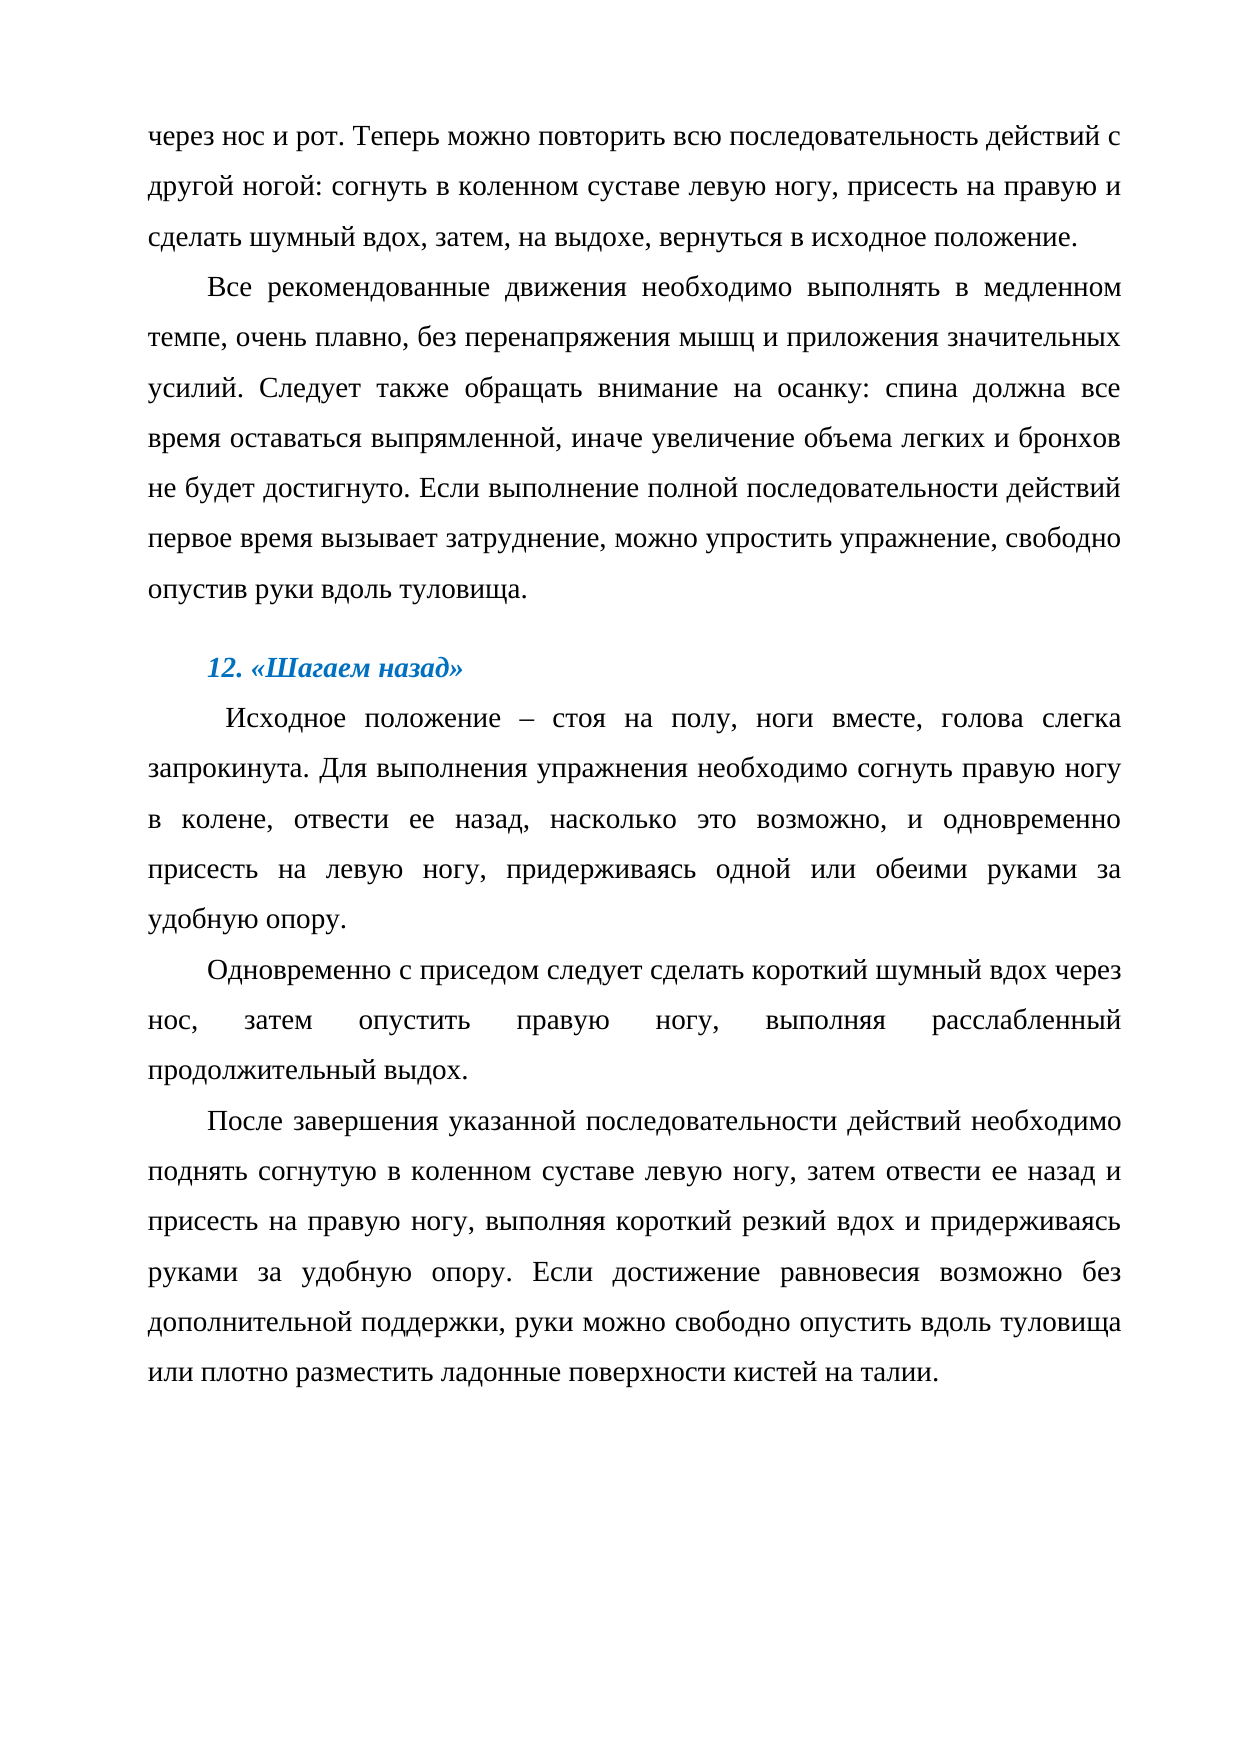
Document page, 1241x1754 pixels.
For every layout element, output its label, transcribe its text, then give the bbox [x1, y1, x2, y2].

text Исходное положение – стоя на полу, ноги вместе, голова слегка запрокинута. Для выполнения упражнения необходимо согнуть правую ногу в колене, отвести ее назад, насколько это возможно, и одновременно присесть на левую ногу, придерживаясь одной или обеими руками за удобную опору. [148, 700, 1122, 935]
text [148, 118, 1122, 252]
text Одновременно с приседом следует сделать короткий шумный вдох через нос, затем опустить правую ногу, выполняя расслабленный продолжительный выдох. [148, 952, 1122, 1086]
text После завершения указанной последовательности действий необходимо поднять согнутую в коленном суставе левую ногу, затем отвести ее назад и присесть на правую ногу, выполняя короткий резкий вдох и придерживаясь руками за удобную опору. Если достижение равновесия возможно без дополнительной поддержки, руки можно свободно опустить вдоль туловища или плотно разместить ладонные поверхности кистей на талии. [148, 1103, 1122, 1388]
text Все рекомендованные движения необходимо выполнять в медленном темпе, очень плавно, без перенапряжения мышц и приложения значительных усилий. Следует также обращать внимание на осанку: спина должна все время оставаться выпрямленной, иначе увеличение объема легких и бронхов не будет достигнуто. Если выполнение полной последовательности действий первое время вызывает затруднение, можно упростить упражнение, свободно опустив руки вдоль туловища. [148, 269, 1122, 604]
text 12. «Шагаем назад» [148, 650, 1122, 683]
